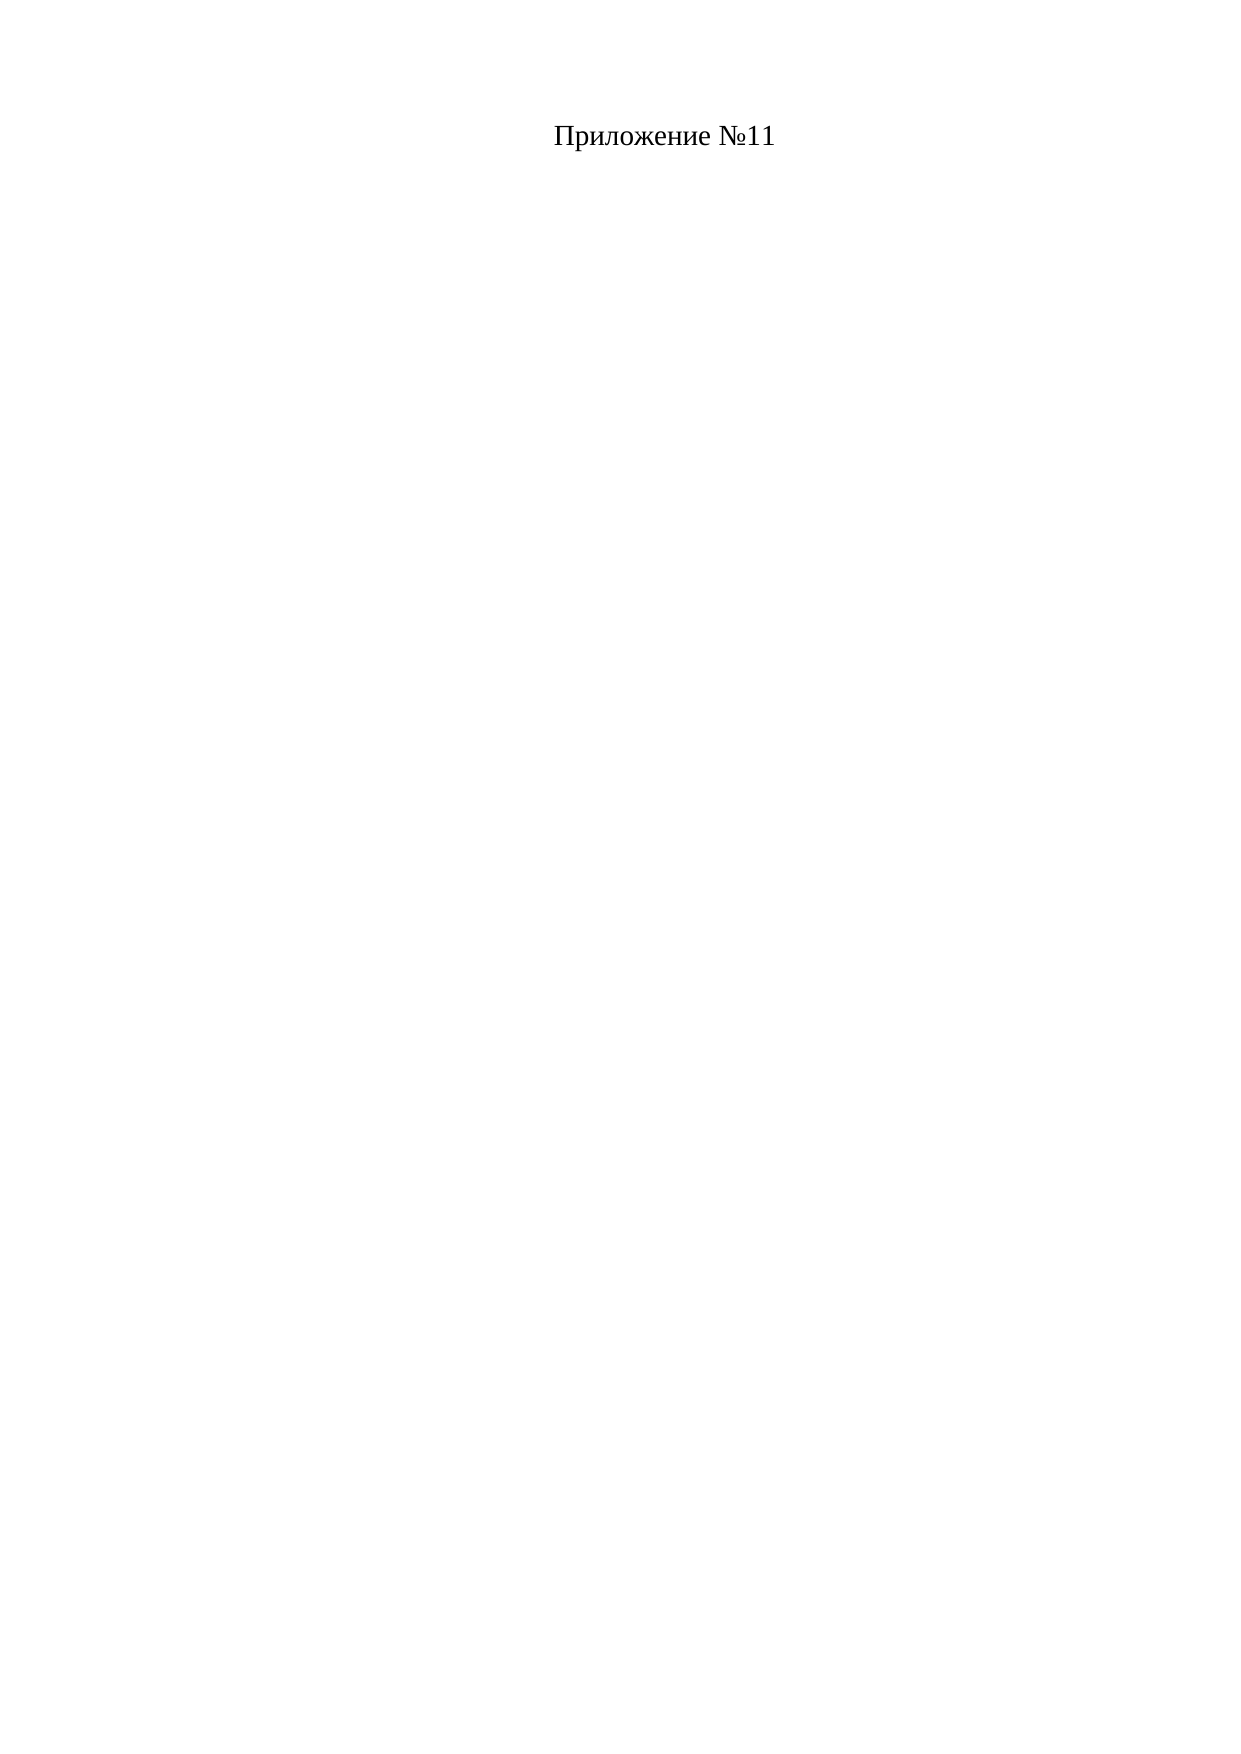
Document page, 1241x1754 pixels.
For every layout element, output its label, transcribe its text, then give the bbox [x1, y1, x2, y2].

text Приложение №11 [177, 118, 1152, 152]
